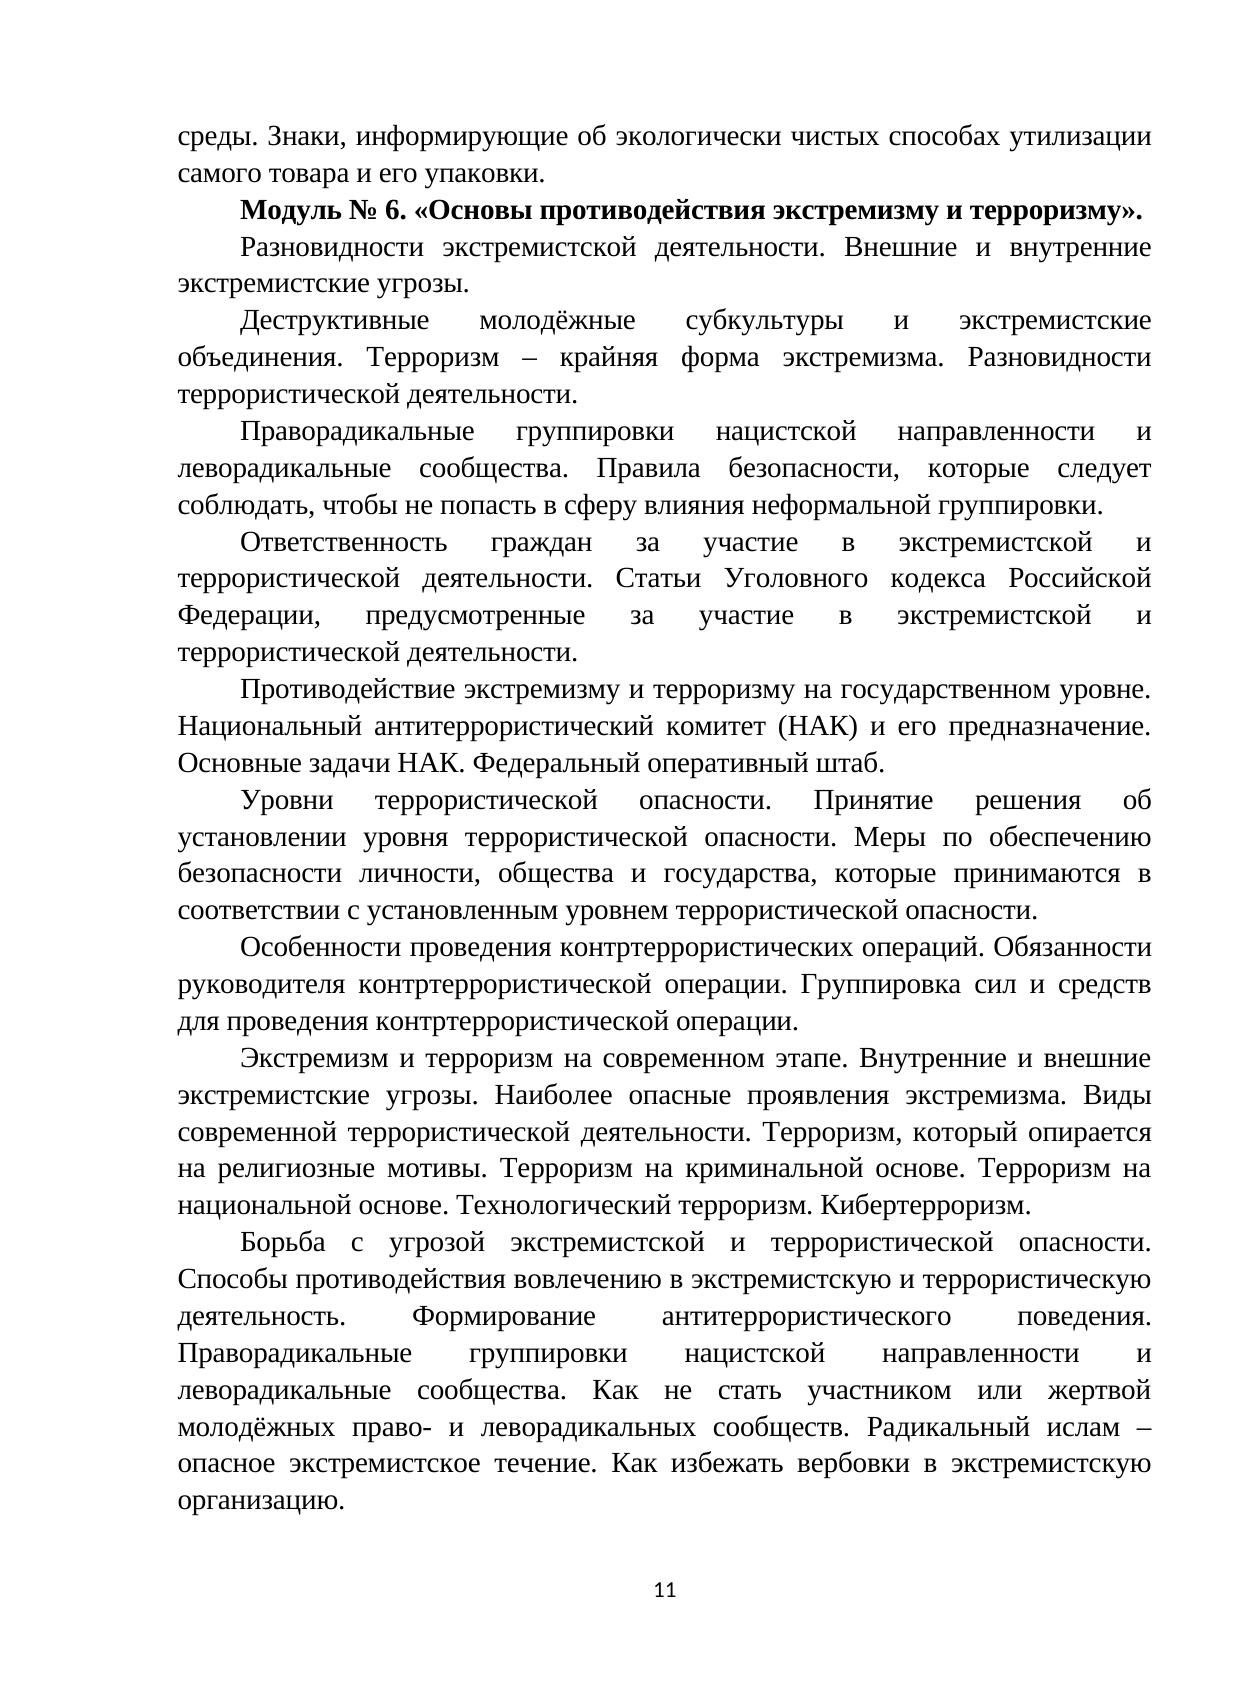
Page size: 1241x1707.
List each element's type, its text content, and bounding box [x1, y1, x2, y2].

text Разновидности экстремистской деятельности. Внешние и внутренние экстремистские угрозы. [177, 229, 1152, 299]
text Экстремизм и терроризм на современном этапе. Внутренние и внешние экстремистские угрозы. Наиболее опасные проявления экстремизма. Виды современной террористической деятельности. Терроризм, который опирается на религиозные мотивы. Терроризм на криминальной основе. Терроризм на национальной основе. Технологический терроризм. Кибертерроризм. [177, 1040, 1152, 1221]
text Праворадикальные группировки нацистской направленности и леворадикальные сообщества. Правила безопасности, которые следует соблюдать, чтобы не попасть в сферу влияния неформальной группировки. [177, 413, 1152, 520]
text Особенности проведения контртеррористических операций. Обязанности руководителя контртеррористической операции. Группировка сил и средств для проведения контртеррористической операции. [177, 929, 1152, 1037]
text Ответственность граждан за участие в экстремистской и террористической деятельности. Статьи Уголовного кодекса Российской Федерации, предусмотренные за участие в экстремистской и террористической деятельности. [177, 524, 1152, 668]
text Уровни террористической опасности. Принятие решения об установлении уровня террористической опасности. Меры по обеспечению безопасности личности, общества и государства, которые принимаются в соответствии с установленным уровнем террористической опасности. [177, 782, 1152, 926]
text Модуль № 6. «Основы противодействия экстремизму и терроризму». [177, 192, 1152, 225]
text Борьба с угрозой экстремистской и террористической опасности. Способы противодействия вовлечению в экстремистскую и террористическую деятельность. Формирование антитеррористического поведения. Праворадикальные группировки нацистской направленности и леворадикальные сообщества. Как не стать участником или жертвой молодёжных право- и леворадикальных сообществ. Радикальный ислам – опасное экстремистское течение. Как избежать вербовки в экстремистскую организацию. [177, 1224, 1152, 1516]
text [177, 118, 1152, 188]
text Противодействие экстремизму и терроризму на государственном уровне. Национальный антитеррористический комитет (НАК) и его предназначение. Основные задачи НАК. Федеральный оперативный штаб. [177, 671, 1152, 778]
text Деструктивные молодёжные субкультуры и экстремистские объединения. Терроризм – крайняя форма экстремизма. Разновидности террористической деятельности. [177, 302, 1152, 410]
